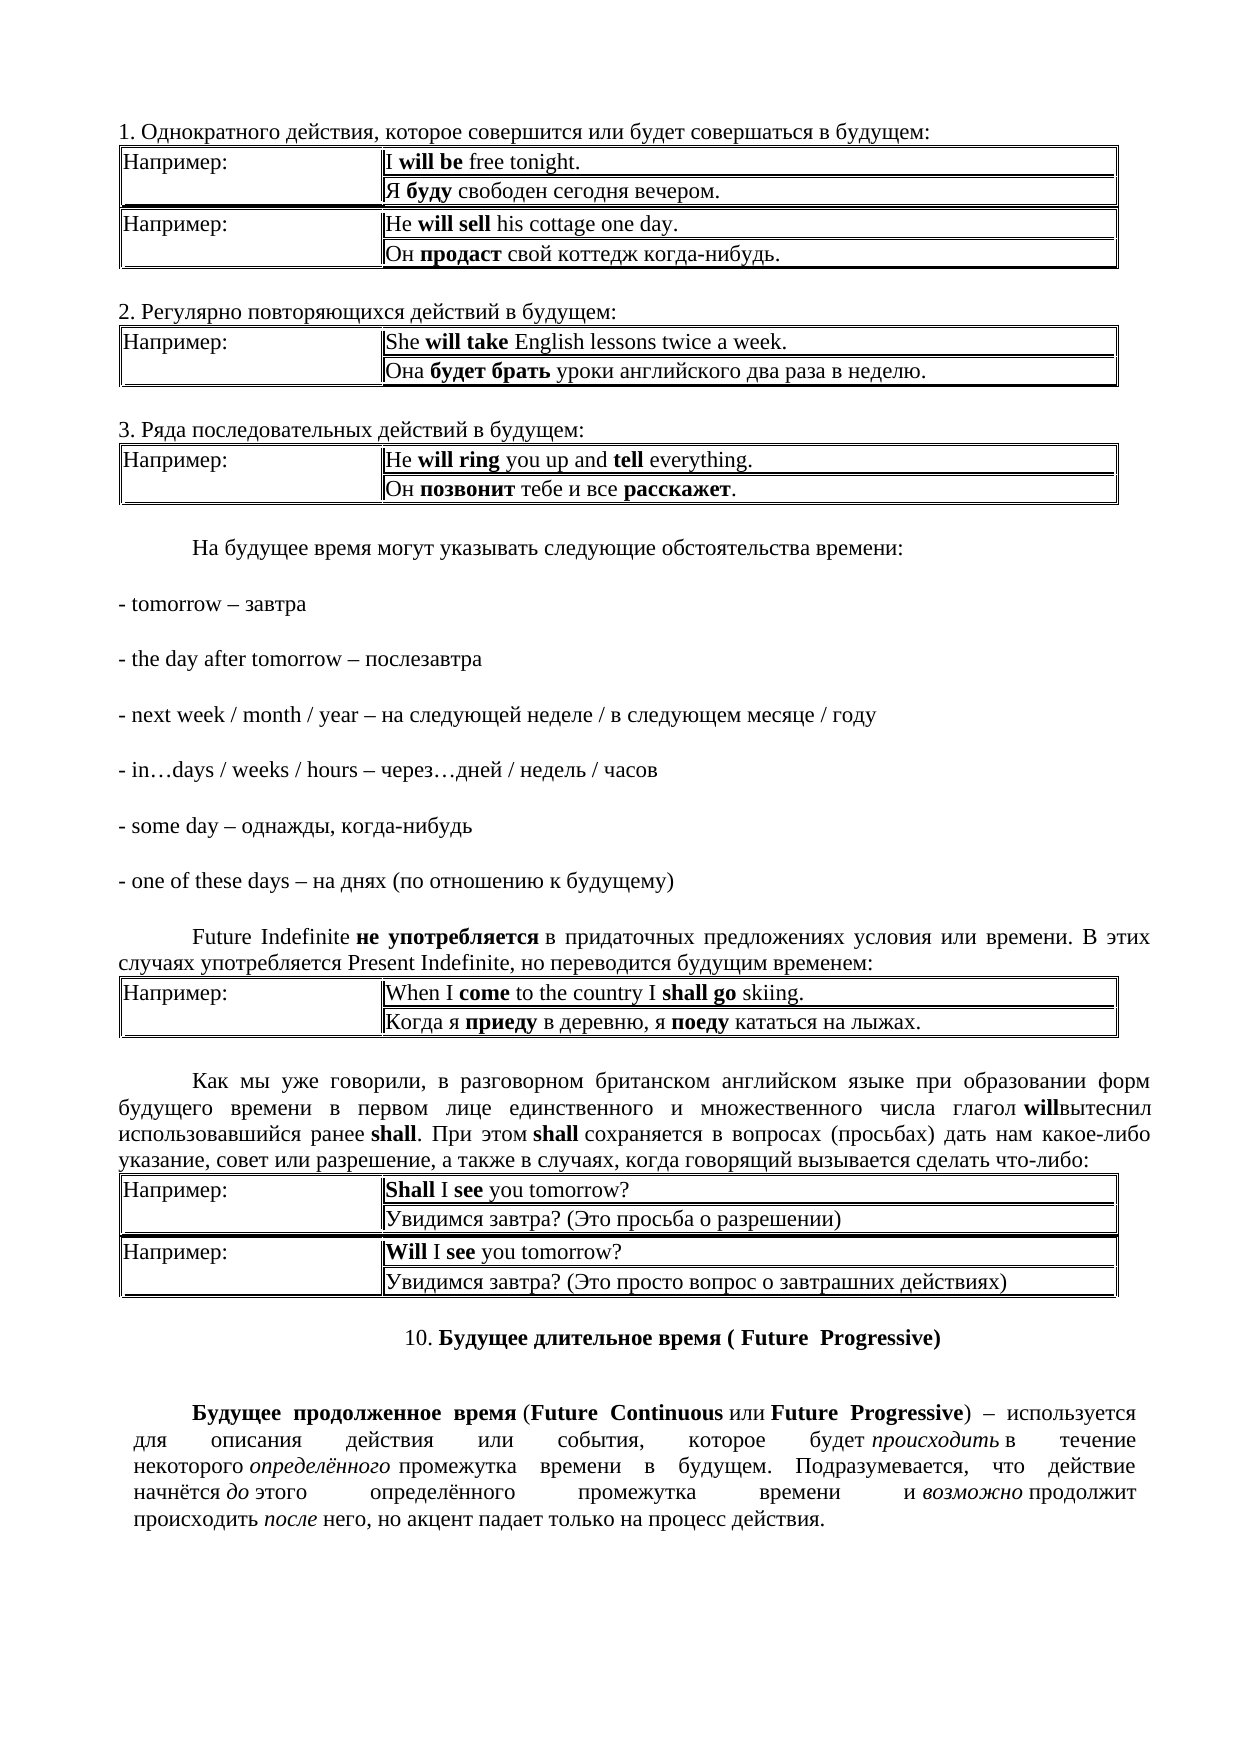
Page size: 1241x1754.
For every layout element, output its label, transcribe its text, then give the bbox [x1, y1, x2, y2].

table_header Например: [120, 444, 383, 502]
table_cell Он позвонит тебе и все расскажет. [383, 472, 1116, 502]
table_cell Я буду свободен сегодня вечером. [383, 174, 1116, 204]
text Как мы уже говорили, в разговорном британском английском языке при образовании форм будущего времени в первом лице единственного и множественного числа глагол willвытеснил использовавшийся ранее shall. При этом shall сохраняется в вопросах (просьбах) дать нам какое-либо указание, совет или разрешение, а также в случаях, когда говорящий вызывается сделать что-либо: [118, 1067, 1152, 1173]
table_cell Он продаст свой коттедж когда-нибудь. [383, 236, 1116, 266]
table_cell Увидимся завтра? (Это просто вопрос о завтрашних действиях) [385, 1265, 1116, 1294]
text 2. Регулярно повторяющихся действий в будущем: [118, 298, 1152, 325]
table_header He will ring you up and tell everything. [383, 446, 1116, 472]
table_header Например: [120, 1174, 383, 1232]
table_header She will take English lessons twice a week. [383, 328, 1116, 354]
text 3. Ряда последовательных действий в будущем: [118, 416, 1152, 443]
table_cell Увидимся завтра? (Это просьба о разрешении) [383, 1202, 1116, 1232]
table_header Например: [120, 326, 383, 384]
text - the day after tomorrow – послезавтра [118, 645, 1152, 672]
table_header When I come to the country I shall go skiing. [383, 979, 1116, 1005]
text 1. Однократного действия, которое совершится или будет совершаться в будущем: [118, 118, 1152, 144]
table_header Will I see you tomorrow? [383, 1238, 1116, 1264]
table_header He will sell his cottage one day. [383, 210, 1116, 236]
text Будущее продолженное время (Future Continuous или Future Progressive) – используется для описания действия или события, которое будет происходить в течение некоторого определённого промежутка времени в будущем. Подразумевается, что действие начнётся до этого определённого промежутка времени и возможно продолжит происходить после него, но акцент падает только на процесс действия. [133, 1399, 1136, 1531]
text Future Indefinite не употребляется в придаточных предложениях условия или времени. В этих случаях употребляется Present Indefinite, но переводится будущим временем: [118, 923, 1152, 976]
table_cell Когда я приеду в деревню, я поеду кататься на лыжах. [383, 1005, 1116, 1035]
text На будущее время могут указывать следующие обстоятельства времени: [118, 534, 1152, 561]
table_header Например: [120, 208, 383, 266]
list 10. Будущее длительное время ( Future Progressive) [193, 1324, 1152, 1350]
text - one of these days – на днях (по отношению к будущему) [118, 867, 1152, 894]
text - next week / month / year – на следующей неделе / в следующем месяце / году [118, 701, 1152, 727]
text - tomorrow – завтра [118, 590, 1152, 616]
text - in…days / weeks / hours – через…дней / недель / часов [118, 756, 1152, 783]
table_header Например: [120, 977, 383, 1035]
table_cell Она будет брать уроки английского два раза в неделю. [383, 354, 1116, 384]
table_header Shall I see you tomorrow? [383, 1176, 1116, 1202]
table_header Например: [122, 1237, 383, 1294]
text - some day – однажды, когда-нибудь [118, 812, 1152, 838]
table_header Например: [122, 146, 383, 204]
table_header I will be free tonight. [383, 148, 1116, 174]
